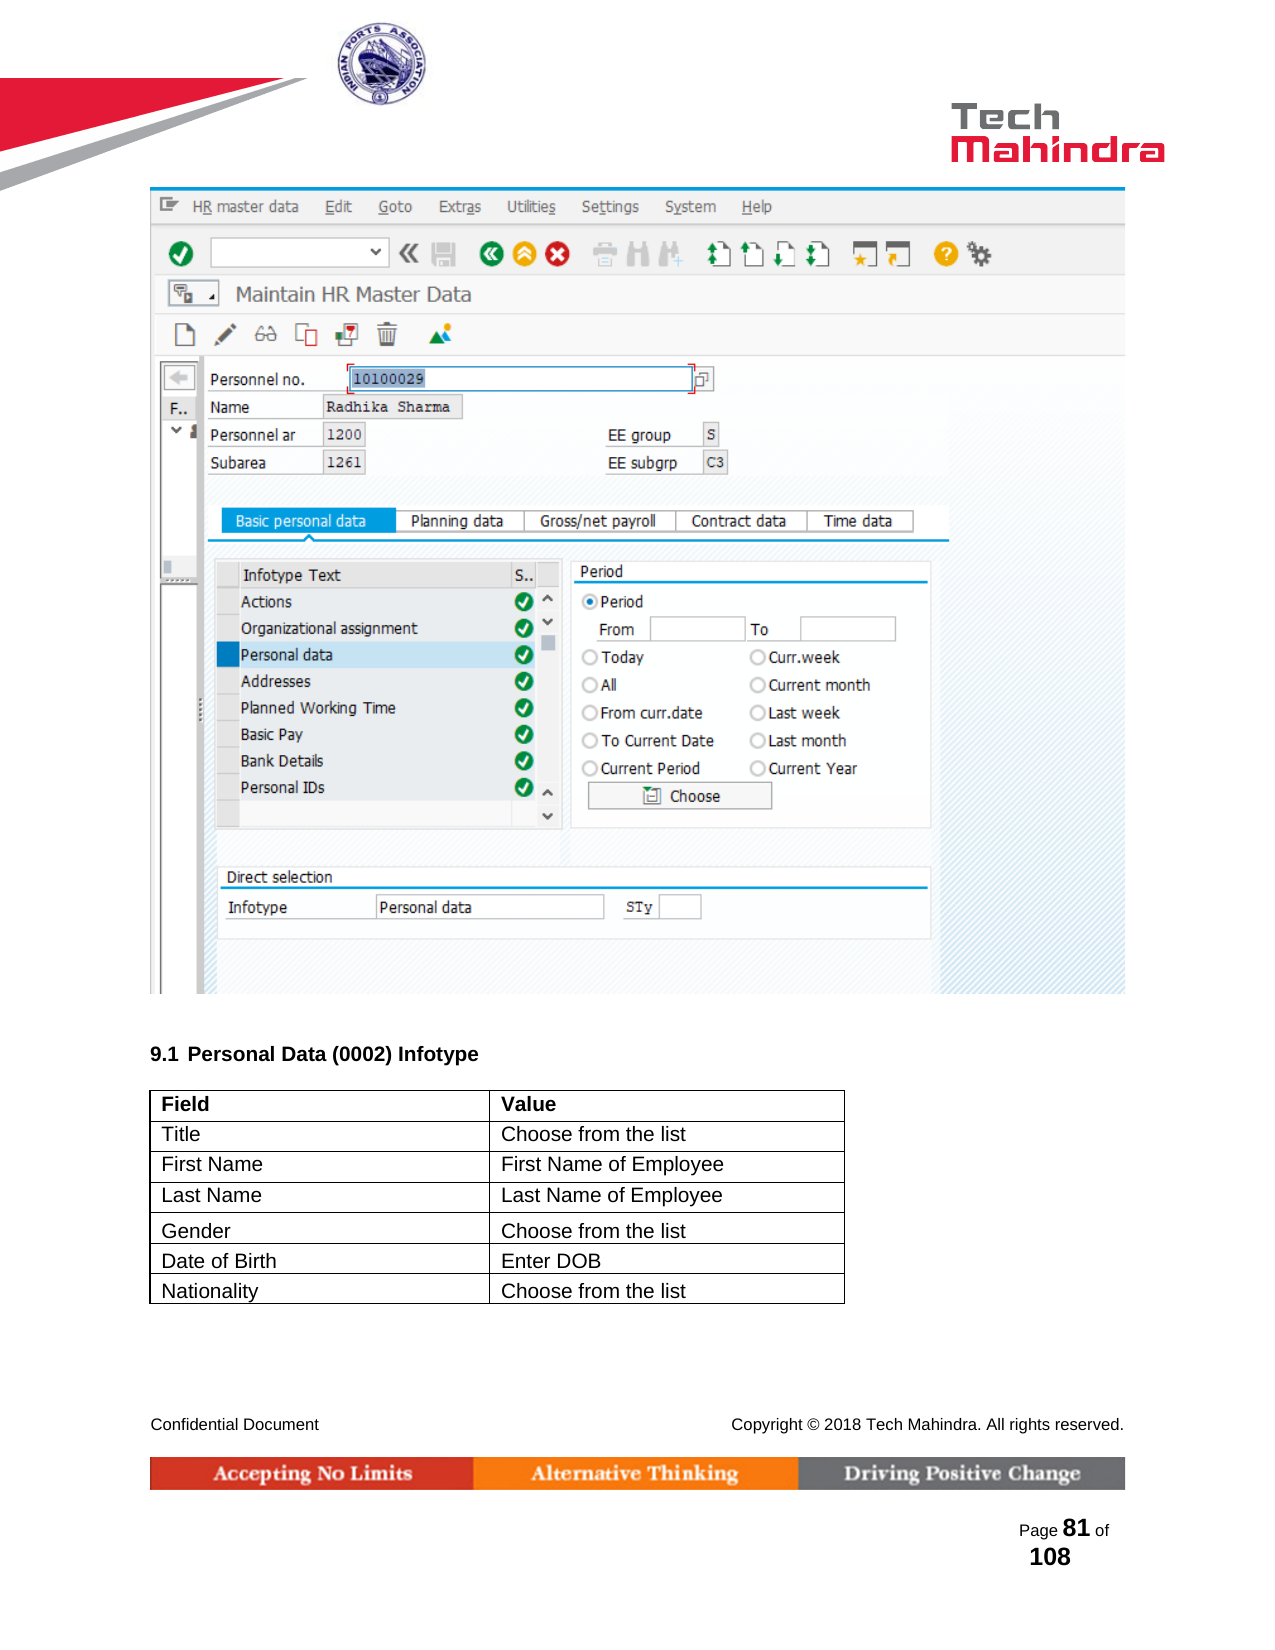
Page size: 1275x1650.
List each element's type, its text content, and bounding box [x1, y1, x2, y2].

picture [324, 20, 434, 109]
table_cell Choose from the list [490, 1213, 844, 1242]
table_header Field [151, 1091, 489, 1121]
table_cell Gender [151, 1213, 489, 1242]
table_cell First Name [151, 1152, 489, 1182]
table_cell Choose from the list [490, 1274, 844, 1303]
picture [150, 191, 1125, 994]
table_header Value [490, 1091, 844, 1121]
table_cell Title [151, 1122, 489, 1151]
subtitle Personal Data (0002) Infotype [150, 1041, 1125, 1065]
picture [0, 78, 308, 191]
table_cell Enter DOB [490, 1244, 844, 1273]
table_cell Choose from the list [490, 1122, 844, 1151]
picture [150, 1457, 1125, 1490]
table_cell First Name of Employee [490, 1152, 844, 1182]
table_cell Last Name [151, 1183, 489, 1212]
table_cell Nationality [151, 1274, 489, 1303]
picture [951, 103, 1165, 162]
table_cell Last Name of Employee [490, 1183, 844, 1212]
table_cell Date of Birth [151, 1244, 489, 1273]
